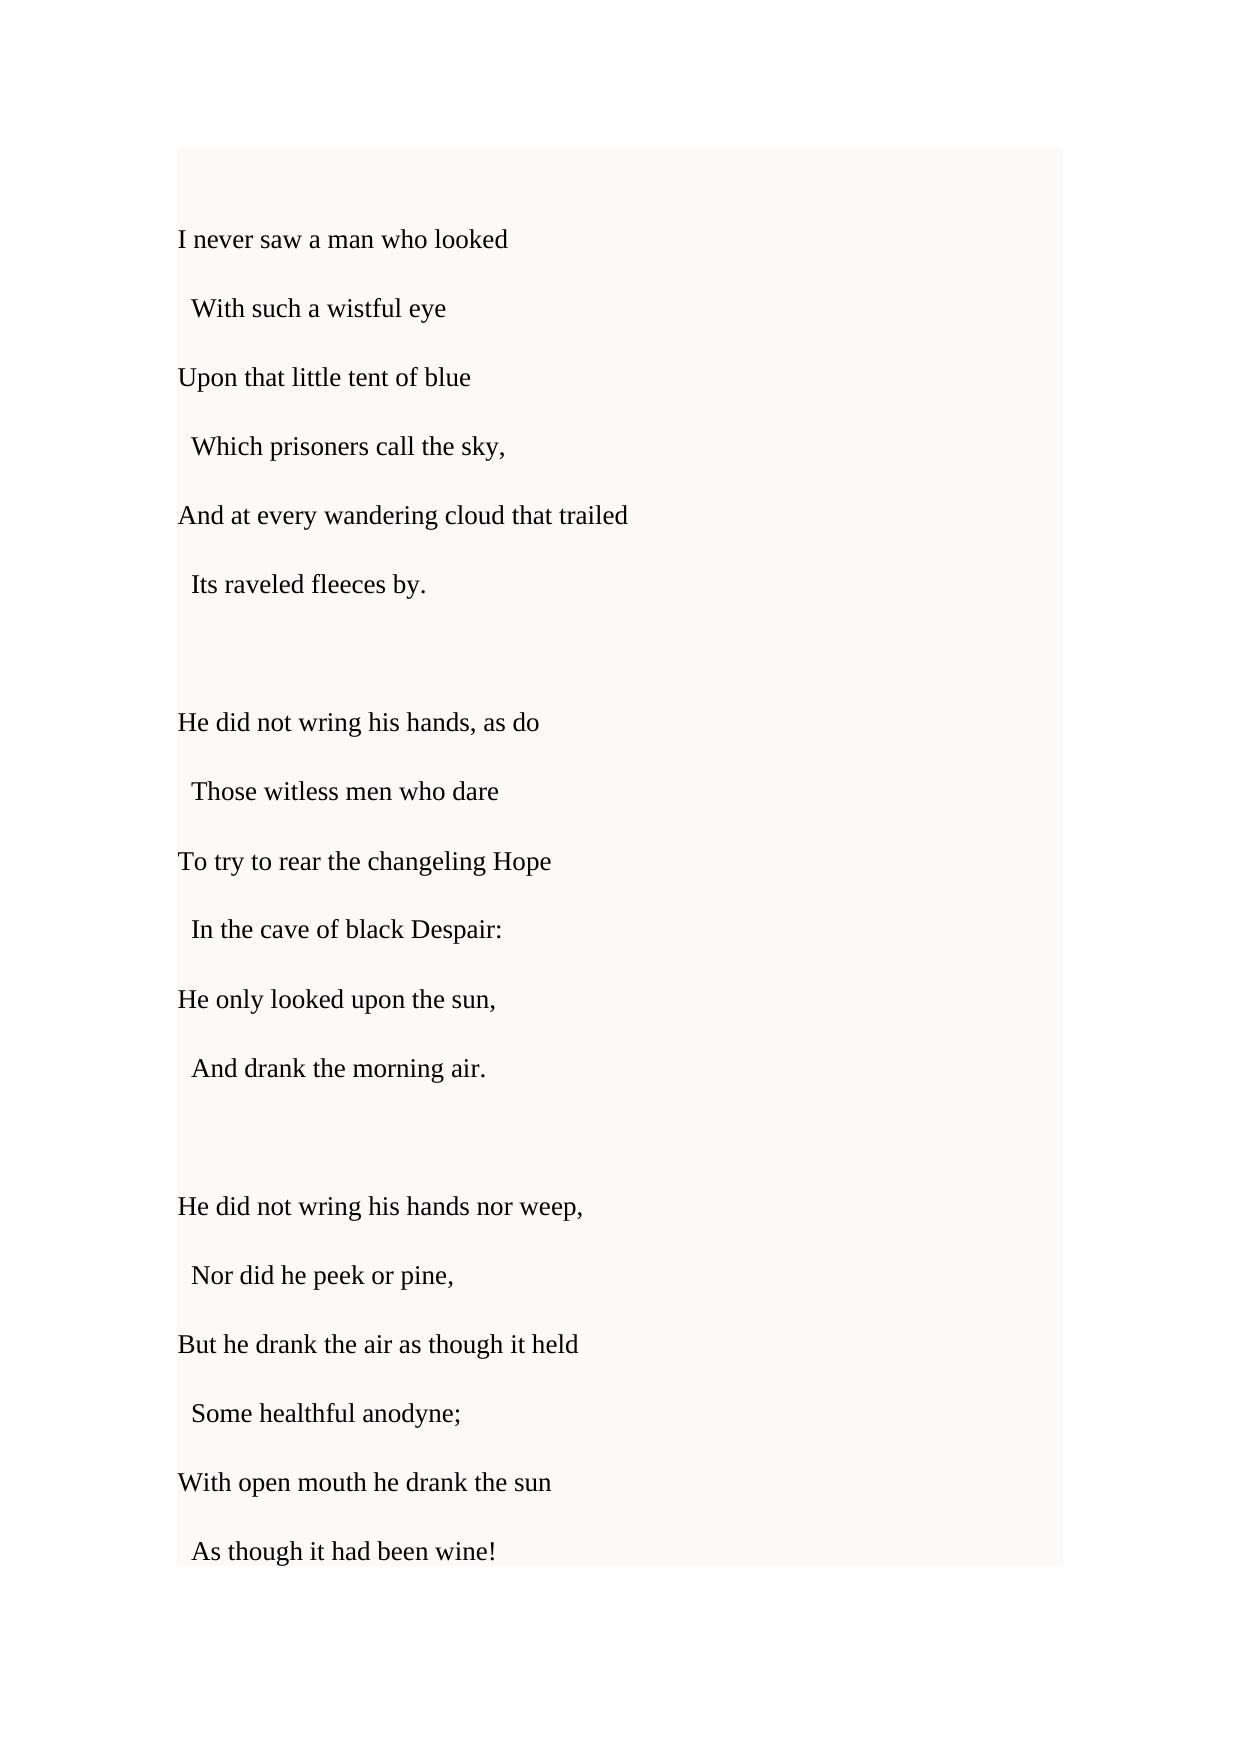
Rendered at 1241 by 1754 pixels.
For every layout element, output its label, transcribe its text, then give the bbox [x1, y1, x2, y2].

text And drank the morning air. [177, 1045, 1063, 1083]
text Some healthful anodyne; [177, 1391, 1063, 1428]
text He only looked upon the sun, [177, 976, 1063, 1014]
text He did not wring his hands nor weep, [177, 1183, 1063, 1221]
text With open mouth he drank the sun [177, 1460, 1063, 1497]
text And at every wandering cloud that trailed [177, 493, 1063, 530]
text Which prisoners call the sky, [177, 424, 1063, 461]
text Nor did he peek or pine, [177, 1253, 1063, 1290]
text But he drank the air as though it held [177, 1322, 1063, 1359]
text I never saw a man who looked [177, 217, 1063, 254]
text Its raveled fleeces by. [177, 562, 1063, 599]
text With such a wistful eye [177, 286, 1063, 323]
text Upon that little tent of blue [177, 355, 1063, 392]
text As though it had been wine! [177, 1529, 1063, 1566]
text Those witless men who dare [177, 769, 1063, 807]
text In the cave of black Despair: [177, 907, 1063, 945]
text To try to rear the changeling Hope [177, 838, 1063, 876]
text He did not wring his hands, as do [177, 700, 1063, 738]
